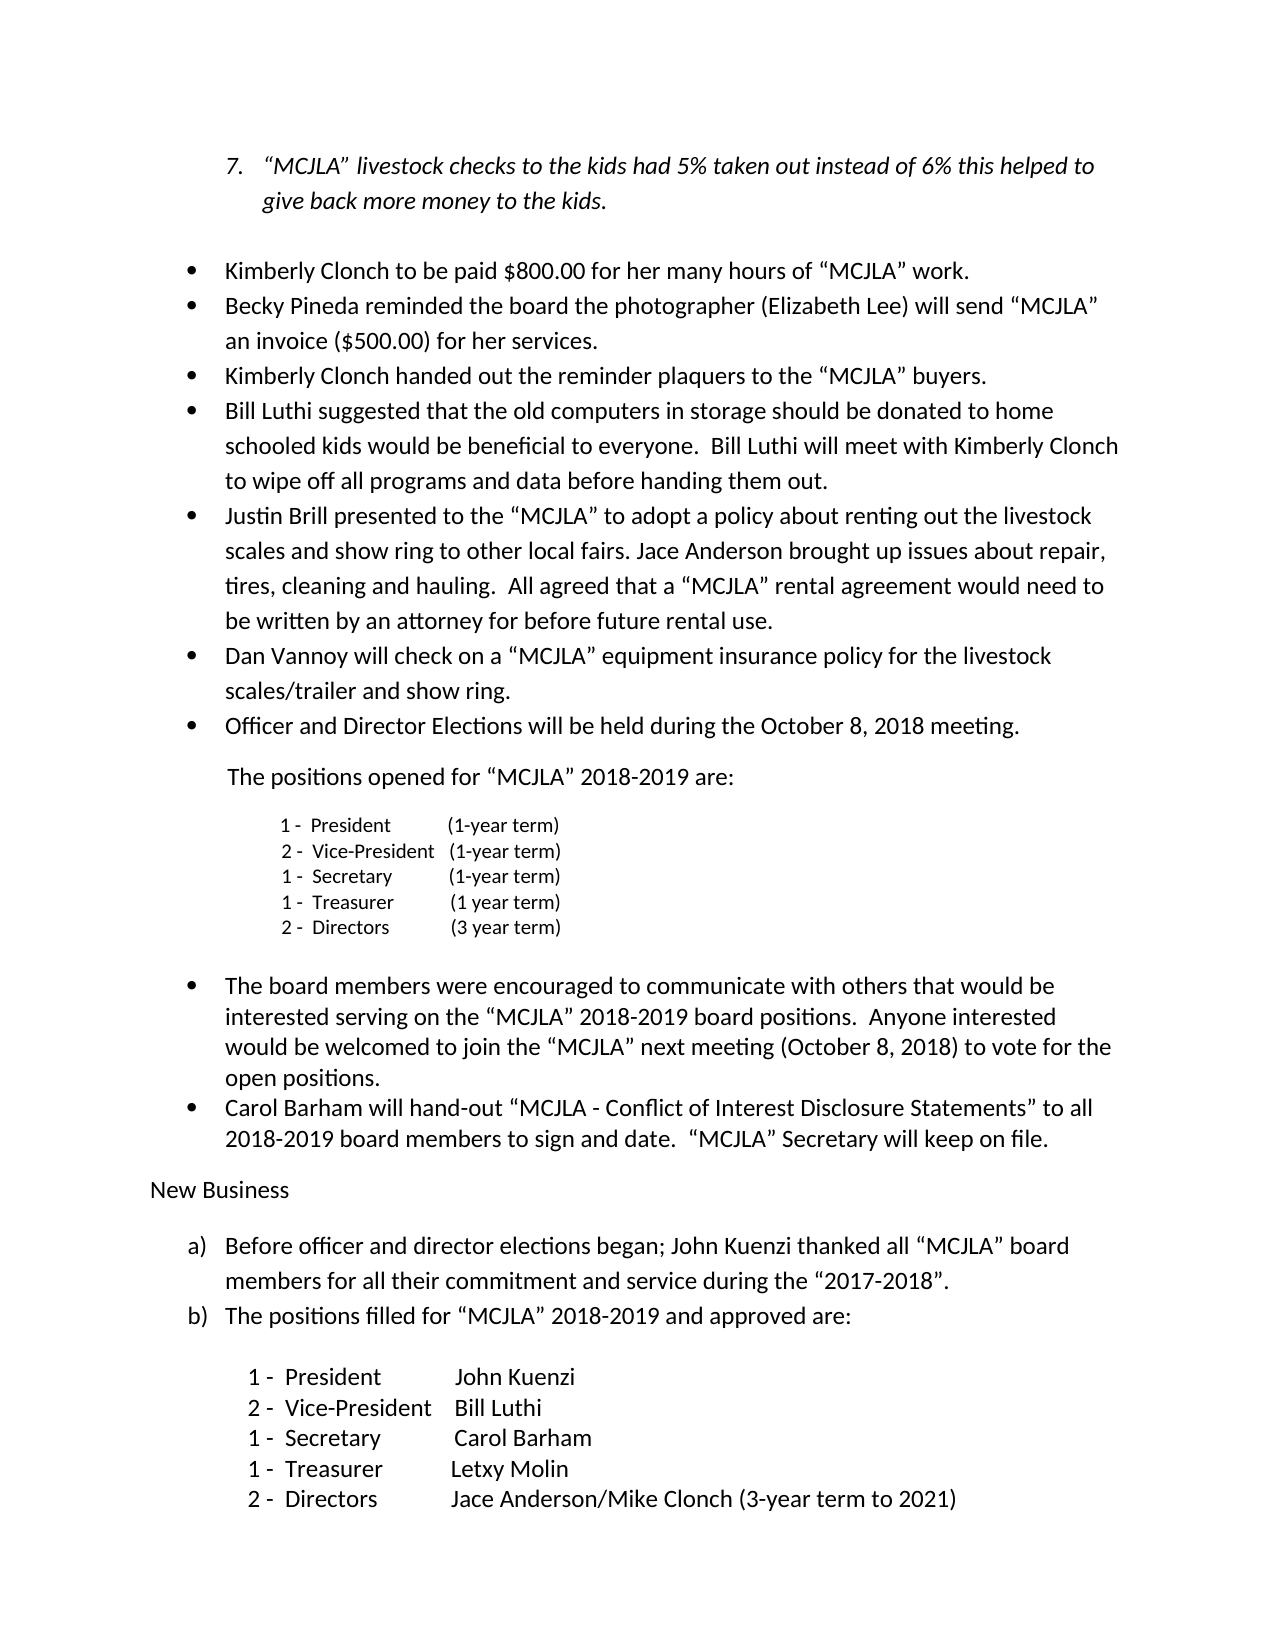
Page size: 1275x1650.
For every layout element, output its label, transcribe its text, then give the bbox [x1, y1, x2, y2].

list 1 - Treasurer (1 year term) [262, 889, 1125, 914]
list 2 - Vice-President (1-year term) [262, 838, 1125, 863]
list The board members were encouraged to communicate with others that would be interested serving on the “MCJLA” 2018-2019 board positions. Anyone interested would be welcomed to join the “MCJLA” next meeting (October 8, 2018) to vote for the open positions. [187, 970, 1125, 1092]
list Kimberly Clonch handed out the reminder plaquers to the “MCJLA” buyers. [187, 360, 1125, 391]
list Bill Luthi suggested that the old computers in storage should be donated to home schooled kids would be beneficial to everyone. Bill Luthi will meet with Kimberly Clonch to wipe off all programs and data before handing them out. [187, 395, 1125, 496]
list 1 - Secretary (1-year term) [262, 863, 1125, 889]
list 2 - Directors (3 year term) [262, 914, 1125, 940]
list 1 - Treasurer Letxy Molin [225, 1453, 1125, 1483]
list 1 - President John Kuenzi [225, 1361, 1125, 1392]
list “MCJLA” livestock checks to the kids had 5% taken out instead of 6% this helped to give back more money to the kids. [225, 150, 1125, 216]
list Justin Brill presented to the “MCJLA” to adopt a policy about renting out the livestock scales and show ring to other local fairs. Jace Anderson brought up issues about repair, tires, cleaning and hauling. All agreed that a “MCJLA” rental agreement would need to be written by an attorney for before future rental use. [187, 500, 1125, 636]
list Officer and Director Elections will be held during the October 8, 2018 meeting. [187, 710, 1125, 741]
text New Business [150, 1174, 1125, 1205]
list 2 - Vice-President Bill Luthi [225, 1392, 1125, 1422]
text The positions opened for “MCJLA” 2018-2019 are: [150, 761, 1125, 792]
list Becky Pineda reminded the board the photographer (Elizabeth Lee) will send “MCJLA” an invoice ($500.00) for her services. [187, 290, 1125, 356]
list 1 - Secretary Carol Barham [225, 1422, 1125, 1453]
list 2 - Directors Jace Anderson/Mike Clonch (3-year term to 2021) [225, 1483, 1125, 1514]
list 1 - President (1-year term) [262, 813, 1125, 838]
list Carol Barham will hand-out “MCJLA - Conflict of Interest Disclosure Statements” to all 2018-2019 board members to sign and date. “MCJLA” Secretary will keep on file. [187, 1092, 1125, 1153]
list Kimberly Clonch to be paid $800.00 for her many hours of “MCJLA” work. [187, 255, 1125, 286]
list The positions filled for “MCJLA” 2018-2019 and approved are: [187, 1300, 1125, 1331]
list Before officer and director elections began; John Kuenzi thanked all “MCJLA” board members for all their commitment and service during the “2017-2018”. [187, 1230, 1125, 1296]
list Dan Vannoy will check on a “MCJLA” equipment insurance policy for the livestock scales/trailer and show ring. [187, 640, 1125, 706]
